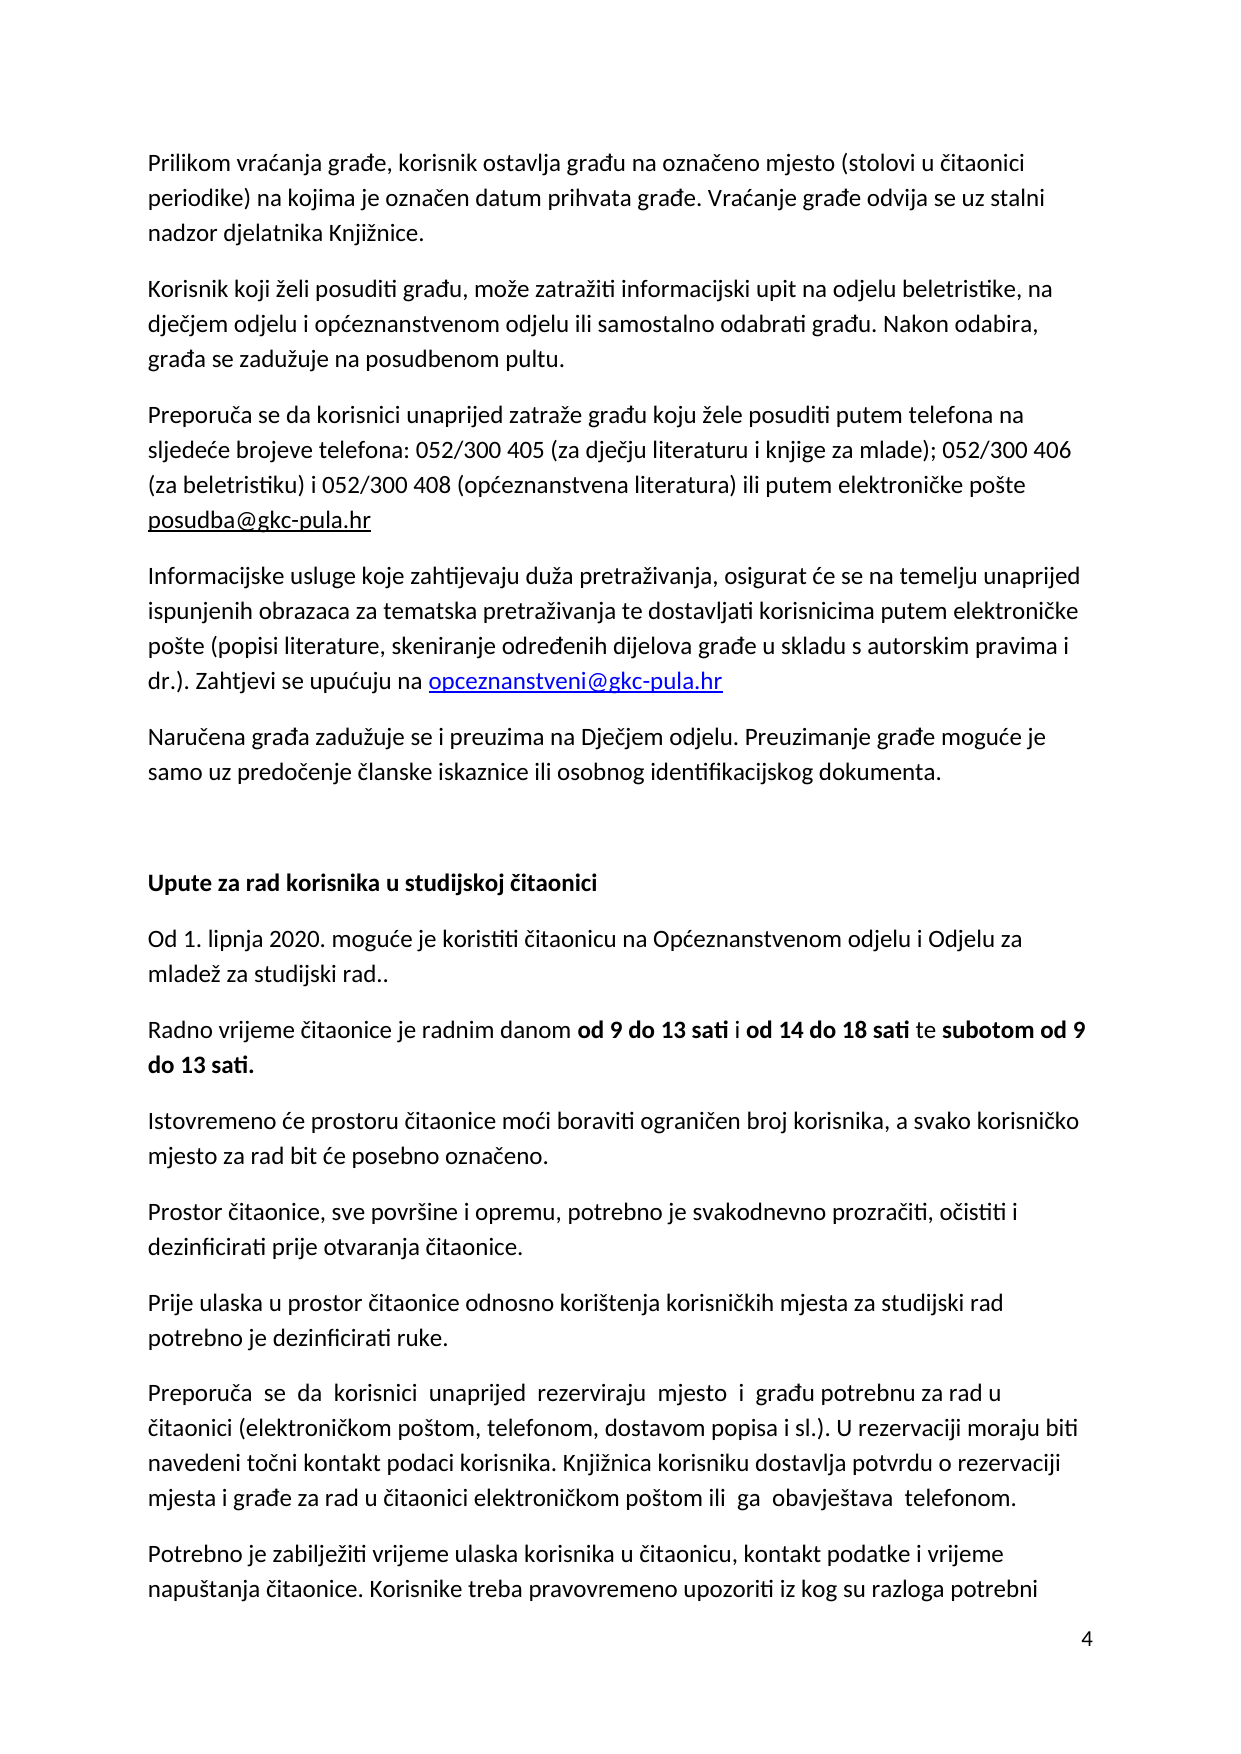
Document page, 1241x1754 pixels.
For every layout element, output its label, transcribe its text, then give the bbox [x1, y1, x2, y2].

text Preporuča se da korisnici unaprijed rezerviraju mjesto i građu potrebnu za rad u čitaonici (elektroničkom poštom, telefonom, dostavom popisa i sl.). U rezervaciji moraju biti navedeni točni kontakt podaci korisnika. Knjižnica korisniku dostavlja potvrdu o rezervaciji mjesta i građe za rad u čitaonici elektroničkom poštom ili ga obavještava telefonom. [148, 1378, 1093, 1513]
text Od 1. lipnja 2020. moguće je koristiti čitaonicu na Općeznanstvenom odjelu i Odjelu za mladež za studijski rad.. [148, 923, 1093, 989]
text Istovremeno će prostoru čitaonice moći boraviti ograničen broj korisnika, a svako korisničko mjesto za rad bit će posebno označeno. [148, 1105, 1093, 1171]
text Korisnik koji želi posuditi građu, može zatražiti informacijski upit na odjelu beletristike, na dječjem odjelu i općeznanstvenom odjelu ili samostalno odabrati građu. Nakon odabira, građa se zadužuje na posudbenom pultu. [148, 273, 1093, 374]
text Radno vrijeme čitaonice je radnim danom od 9 do 13 sati i od 14 do 18 sati te subotom od 9 do 13 sati. [148, 1014, 1093, 1080]
text Informacijske usluge koje zahtijevaju duža pretraživanja, osigurat će se na temelju unaprijed ispunjenih obrazaca za tematska pretraživanja te dostavljati korisnicima putem elektroničke pošte (popisi literature, skeniranje određenih dijelova građe u skladu s autorskim pravima i dr.). Zahtjevi se upućuju na opceznanstveni@gkc-pula.hr [148, 560, 1093, 696]
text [148, 1538, 1093, 1604]
text Prilikom vraćanja građe, korisnik ostavlja građu na označeno mjesto (stolovi u čitaonici periodike) na kojima je označen datum prihvata građe. Vraćanje građe odvija se uz stalni nadzor djelatnika Knjižnice. [148, 148, 1093, 248]
text Prostor čitaonice, sve površine i opremu, potrebno je svakodnevno prozračiti, očistiti i dezinficirati prije otvaranja čitaonice. [148, 1196, 1093, 1261]
text Preporuča se da korisnici unaprijed zatraže građu koju žele posuditi putem telefona na sljedeće brojeve telefona: 052/300 405 (za dječju literaturu i knjige za mlade); 052/300 406 (za beletristiku) i 052/300 408 (općeznanstvena literatura) ili putem elektroničke pošte posudba@gkc-pula.hr [148, 399, 1093, 535]
text Prije ulaska u prostor čitaonice odnosno korištenja korisničkih mjesta za studijski rad potrebno je dezinficirati ruke. [148, 1287, 1093, 1352]
text Naručena građa zadužuje se i preuzima na Dječjem odjelu. Preuzimanje građe moguće je samo uz predočenje članske iskaznice ili osobnog identifikacijskog dokumenta. [148, 721, 1093, 786]
text Upute za rad korisnika u studijskoj čitaonici [148, 868, 1093, 898]
